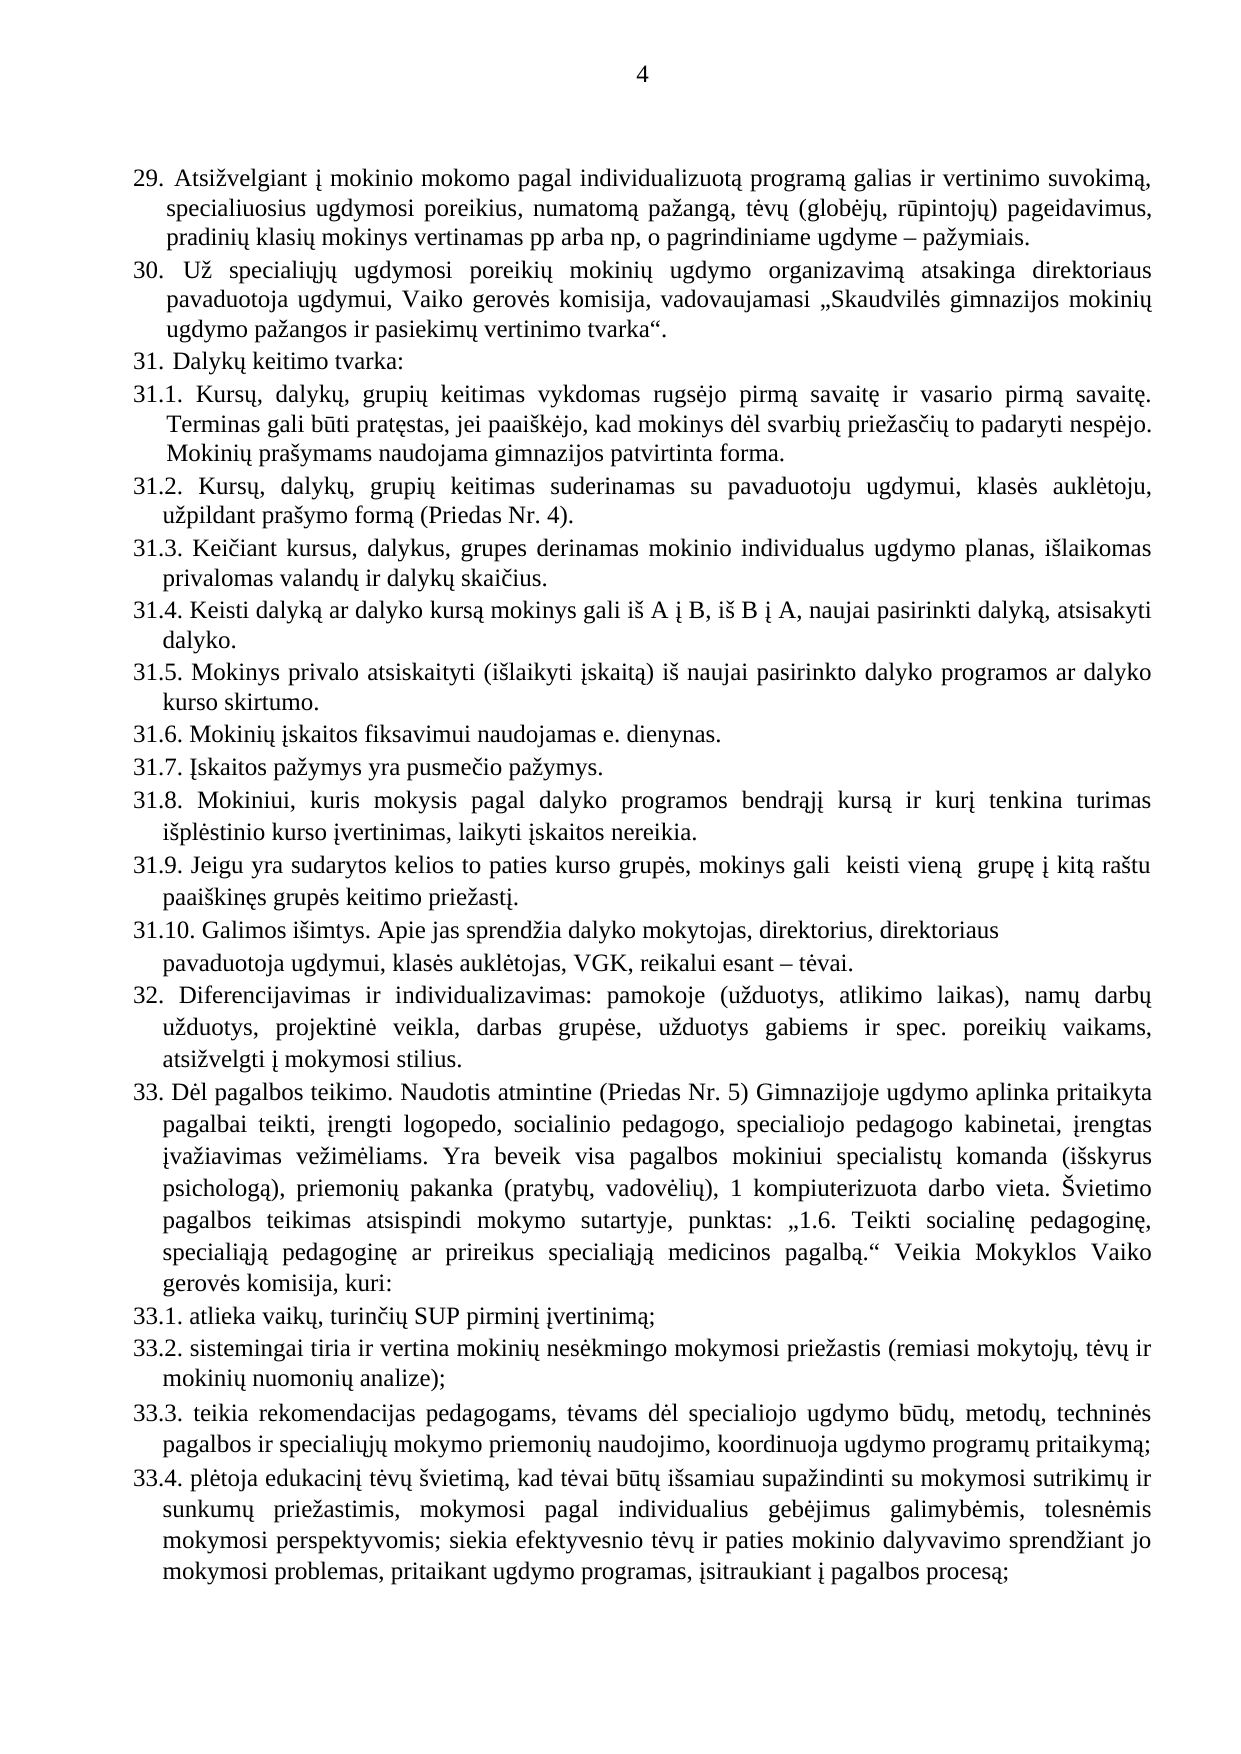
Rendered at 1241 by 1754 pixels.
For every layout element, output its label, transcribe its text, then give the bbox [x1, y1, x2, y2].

text 31.8. Mokiniui, kuris mokysis pagal dalyko programos bendrąjį kursą ir kurį tenkina turimas išplėstinio kurso įvertinimas, laikyti įskaitos nereikia. [133, 785, 1153, 846]
text 33.4. plėtoja edukacinį tėvų švietimą, kad tėvai būtų išsamiau supažindinti su mokymosi sutrikimų ir sunkumų priežastimis, mokymosi pagal individualius gebėjimus galimybėmis, tolesnėmis mokymosi perspektyvomis; siekia efektyvesnio tėvų ir paties mokinio dalyvavimo sprendžiant jo mokymosi problemas, pritaikant ugdymo programas, įsitraukiant į pagalbos procesą; [133, 1463, 1152, 1584]
text 33.3. teikia rekomendacijas pedagogams, tėvams dėl specialiojo ugdymo būdų, metodų, techninės pagalbos ir specialiųjų mokymo priemonių naudojimo, koordinuoja ugdymo programų pritaikymą; [133, 1398, 1152, 1458]
list Už specialiųjų ugdymosi poreikių mokinių ugdymo organizavimą atsakinga direktoriaus pavaduotoja ugdymui, Vaiko gerovės komisija, vadovaujamasi „Skaudvilės gimnazijos mokinių ugdymo pažangos ir pasiekimų vertinimo tvarka“. [133, 255, 1153, 343]
text 33.2. sistemingai tiria ir vertina mokinių nesėkmingo mokymosi priežastis (remiasi mokytojų, tėvų ir mokinių nuomonių analize); [133, 1333, 1152, 1392]
text 31.2. Kursų, dalykų, grupių keitimas suderinamas su pavaduotoju ugdymui, klasės auklėtoju, užpildant prašymo formą (Priedas Nr. 4). [133, 471, 1153, 529]
text 31.3. Keičiant kursus, dalykus, grupes derinamas mokinio individualus ugdymo planas, išlaikomas privalomas valandų ir dalykų skaičius. [133, 533, 1153, 591]
text 31.7. Įskaitos pažymys yra pusmečio pažymys. [133, 752, 1153, 781]
list Atsižvelgiant į mokinio mokomo pagal individualizuotą programą galias ir vertinimo suvokimą, specialiuosius ugdymosi poreikius, numatomą pažangą, tėvų (globėjų, rūpintojų) pageidavimus, pradinių klasių mokinys vertinamas pp arba np, o pagrindiniame ugdyme – pažymiais. [133, 163, 1153, 251]
text 33. Dėl pagalbos teikimo. Naudotis atmintine (Priedas Nr. 5) Gimnazijoje ugdymo aplinka pritaikyta pagalbai teikti, įrengti logopedo, socialinio pedagogo, specialiojo pedagogo kabinetai, įrengtas įvažiavimas vežimėliams. Yra beveik visa pagalbos mokiniui specialistų komanda (išskyrus psichologą), priemonių pakanka (pratybų, vadovėlių), 1 kompiuterizuota darbo vieta. Švietimo pagalbos teikimas atsispindi mokymo sutartyje, punktas: „1.6. Teikti socialinę pedagoginę, specialiąją pedagoginę ar prireikus specialiąją medicinos pagalbą.“ Veikia Mokyklos Vaiko gerovės komisija, kuri: [133, 1077, 1153, 1297]
text 31.9. Jeigu yra sudarytos kelios to paties kurso grupės, mokinys gali keisti vieną grupę į kitą raštu paaiškinęs grupės keitimo priežastį. [133, 850, 1153, 911]
text 33.1. atlieka vaikų, turinčių SUP pirminį įvertinimą; [133, 1301, 1152, 1330]
list Dalykų keitimo tvarka: [133, 346, 1153, 375]
text 31.4. Keisti dalyką ar dalyko kursą mokinys gali iš A į B, iš B į A, naujai pasirinkti dalyką, atsisakyti dalyko. [133, 595, 1153, 653]
list 31.1. Kursų, dalykų, grupių keitimas vykdomas rugsėjo pirmą savaitę ir vasario pirmą savaitę. Terminas gali būti pratęstas, jei paaiškėjo, kad mokinys dėl svarbių priežasčių to padaryti nespėjo. Mokinių prašymams naudojama gimnazijos patvirtinta forma. [133, 379, 1153, 467]
list 32. Diferencijavimas ir individualizavimas: pamokoje (užduotys, atlikimo laikas), namų darbų užduotys, projektinė veikla, darbas grupėse, užduotys gabiems ir spec. poreikių vaikams, atsižvelgti į mokymosi stilius. [133, 981, 1153, 1073]
text 31.5. Mokinys privalo atsiskaityti (išlaikyti įskaitą) iš naujai pasirinkto dalyko programos ar dalyko kurso skirtumo. [133, 657, 1153, 716]
text 31.10. Galimos išimtys. Apie jas sprendžia dalyko mokytojas, direktorius, direktoriaus [131, 915, 1153, 943]
text 31.6. Mokinių įskaitos fiksavimui naudojamas e. dienynas. [133, 719, 1153, 748]
text pavaduotoja ugdymui, klasės auklėtojas, VGK, reikalui esant – tėvai. [162, 948, 1153, 976]
